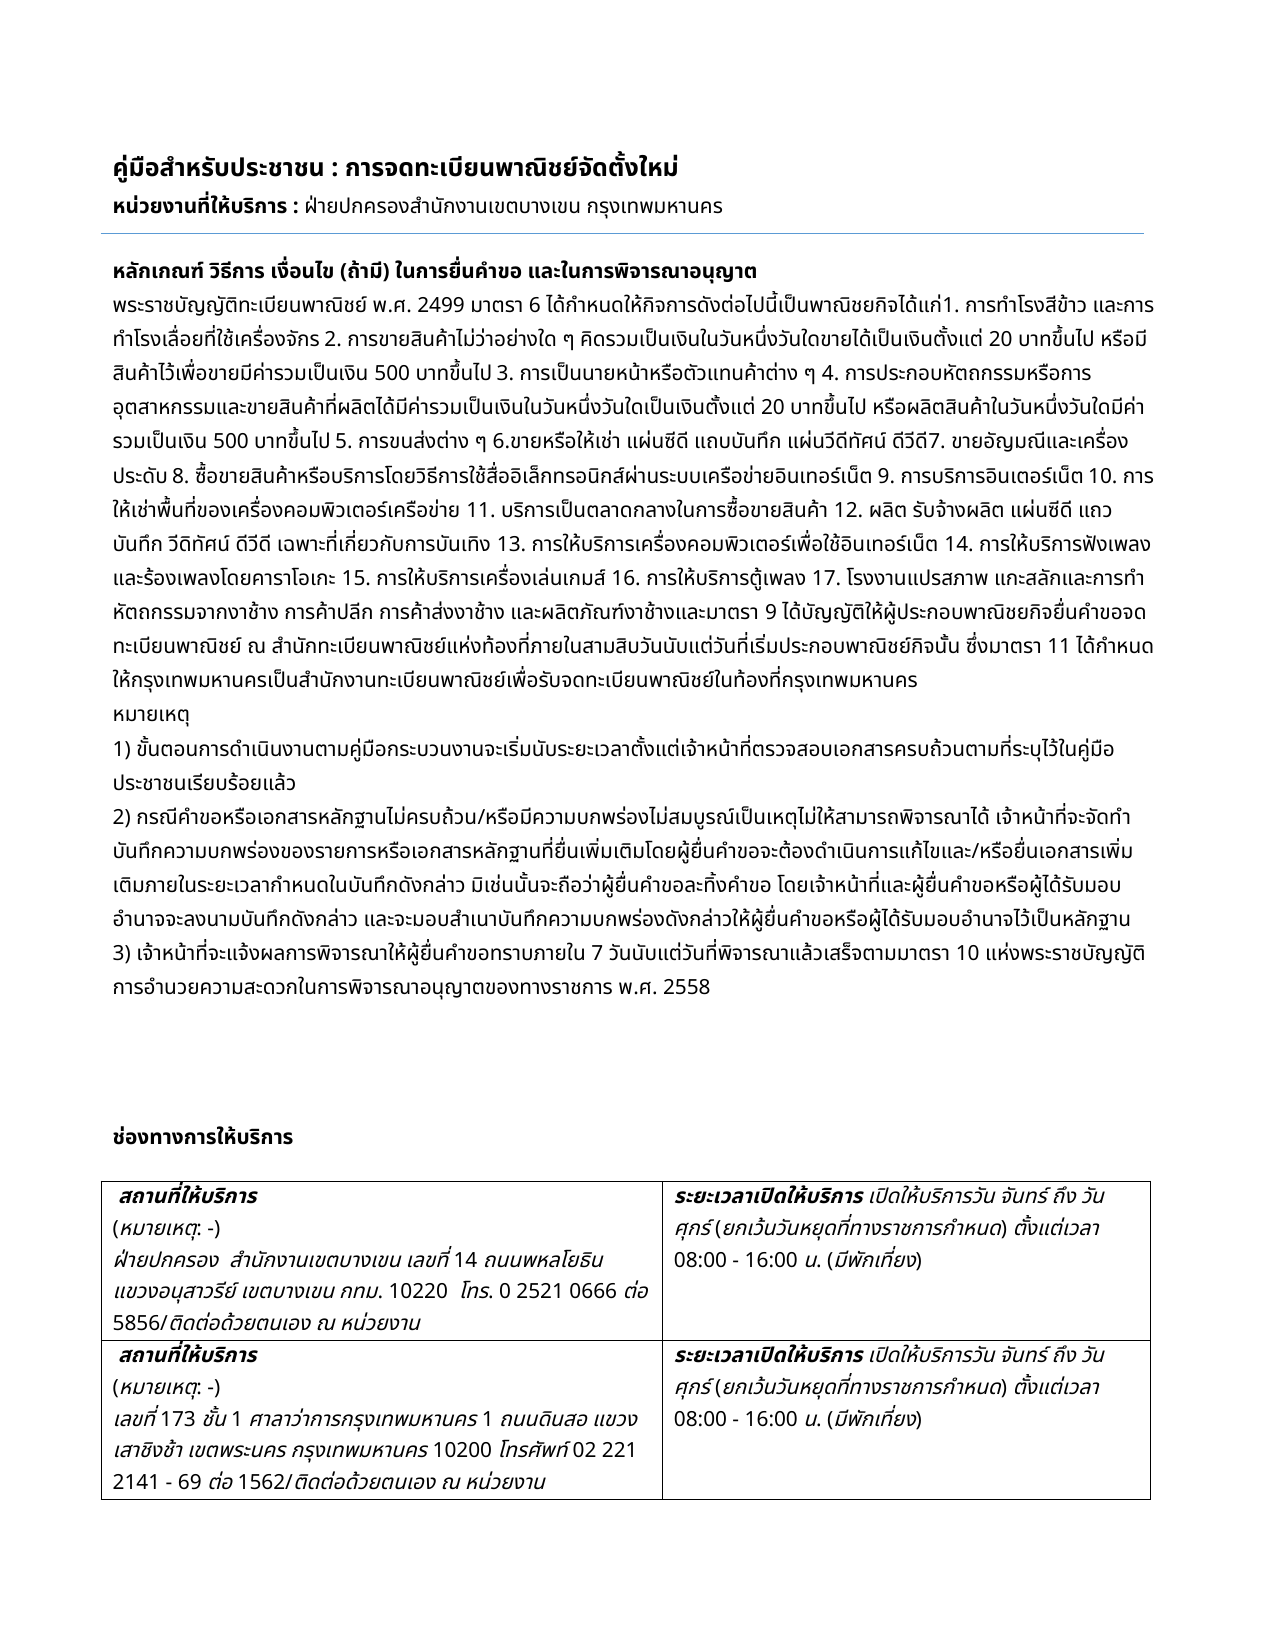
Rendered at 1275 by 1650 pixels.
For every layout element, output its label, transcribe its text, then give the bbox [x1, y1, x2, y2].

text หน่วยงานที่ให้บริการ : ฝ่ายปกครองสำนักงานเขตบางเขน กรุงเทพมหานคร [112, 191, 1162, 223]
text พระราชบัญญัติทะเบียนพาณิชย์ พ.ศ. 2499 มาตรา 6 ได้กำหนดให้กิจการดังต่อไปนี้เป็นพาณิชยกิจได้แก่1. การทำโรงสีข้าว และการทำโรงเลื่อยที่ใช้เครื่องจักร2. การขายสินค้าไม่ว่าอย่างใด ๆ คิดรวมเป็นเงินในวันหนึ่งวันใดขายได้เป็นเงินตั้งแต่ 20 บาทขึ้นไป หรือมีสินค้าไว้เพื่อขายมีค่ารวมเป็นเงิน 500 บาทขึ้นไป3. การเป็นนายหน้าหรือตัวแทนค้าต่าง ๆ 4. การประกอบหัตถกรรมหรือการอุตสาหกรรมและขายสินค้าที่ผลิตได้มีค่ารวมเป็นเงินในวันหนึ่งวันใดเป็นเงินตั้งแต่ 20 บาทขึ้นไป หรือผลิตสินค้าในวันหนึ่งวันใดมีค่ารวมเป็นเงิน 500 บาทขึ้นไป5. การขนส่งต่าง ๆ 6.ขายหรือให้เช่า แผ่นซีดี แถบบันทึก แผ่นวีดีทัศน์ ดีวีดี7. ขายอัญมณีและเครื่องประดับ8. ซื้อขายสินค้าหรือบริการโดยวิธีการใช้สื่ออิเล็กทรอนิกส์ผ่านระบบเครือข่ายอินเทอร์เน็ต9. การบริการอินเตอร์เน็ต10. การให้เช่าพื้นที่ของเครื่องคอมพิวเตอร์เครือข่าย 11. บริการเป็นตลาดกลางในการซื้อขายสินค้า 12. ผลิต รับจ้างผลิต แผ่นซีดี แถวบันทึก วีดิทัศน์ ดีวีดี เฉพาะที่เกี่ยวกับการบันเทิง 13. การให้บริการเครื่องคอมพิวเตอร์เพื่อใช้อินเทอร์เน็ต 14. การให้บริการฟังเพลงและร้องเพลงโดยคาราโอเกะ 15. การให้บริการเครื่องเล่นเกมส์ 16. การให้บริการตู้เพลง 17. โรงงานแปรสภาพ แกะสลักและการทำหัตถกรรมจากงาช้าง การค้าปลีก การค้าส่งงาช้าง และผลิตภัณฑ์งาช้างและมาตรา 9 ได้บัญญัติให้ผู้ประกอบพาณิชยกิจยื่นคำขอจดทะเบียนพาณิชย์ ณ สำนักทะเบียนพาณิชย์แห่งท้องที่ภายในสามสิบวันนับแต่วันที่เริ่มประกอบพาณิชย์กิจนั้น ซึ่งมาตรา 11 ได้กำหนดให้กรุงเทพมหานครเป็นสำนักงานทะเบียนพาณิชย์เพื่อรับจดทะเบียนพาณิชย์ในท้องที่กรุงเทพมหานคร หมายเหตุ 1) ขั้นตอนการดำเนินงานตามคู่มือกระบวนงานจะเริ่มนับระยะเวลาตั้งแต่เจ้าหน้าที่ตรวจสอบเอกสารครบถ้วนตามที่ระบุไว้ในคู่มือประชาชนเรียบร้อยแล้ว 2) กรณีคำขอหรือเอกสารหลักฐานไม่ครบถ้วน/หรือมีความบกพร่องไม่สมบูรณ์เป็นเหตุไม่ให้สามารถพิจารณาได้ เจ้าหน้าที่จะจัดทำบันทึกความบกพร่องของรายการหรือเอกสารหลักฐานที่ยื่นเพิ่มเติมโดยผู้ยื่นคำขอจะต้องดำเนินการแก้ไขและ/หรือยื่นเอกสารเพิ่มเติมภายในระยะเวลากำหนดในบันทึกดังกล่าว มิเช่นนั้นจะถือว่าผู้ยื่นคำขอละทิ้งคำขอ โดยเจ้าหน้าที่และผู้ยื่นคำขอหรือผู้ได้รับมอบอำนาจจะลงนามบันทึกดังกล่าว และจะมอบสำเนาบันทึกความบกพร่องดังกล่าวให้ผู้ยื่นคำขอหรือผู้ได้รับมอบอำนาจไว้เป็นหลักฐาน 3) เจ้าหน้าที่จะแจ้งผลการพิจารณาให้ผู้ยื่นคำขอทราบภายใน 7 วันนับแต่วันที่พิจารณาแล้วเสร็จตามมาตรา 10 แห่งพระราชบัญญัติการอำนวยความสะดวกในการพิจารณาอนุญาตของทางราชการ พ.ศ. 2558 [112, 290, 1162, 1095]
text ช่องทางการให้บริการ [112, 1122, 1162, 1153]
table_cell ระยะเวลาเปิดให้บริการ เปิดให้บริการวัน จันทร์ ถึง วันศุกร์ (ยกเว้นวันหยุดที่ทางราชการกำหนด) ตั้งแต่เวลา 08:00 - 16:00 น. (มีพักเที่ยง) [663, 1341, 1150, 1499]
table_cell สถานที่ให้บริการ (หมายเหตุ: -) เลขที่ 173 ชั้น 1 ศาลาว่าการกรุงเทพมหานคร 1 ถนนดินสอ แขวงเสาชิงช้า เขตพระนคร กรุงเทพมหานคร 10200 โทรศัพท์ 02 221 2141 - 69 ต่อ 1562/ติดต่อด้วยตนเอง ณ หน่วยงาน [102, 1341, 662, 1499]
text คู่มือสำหรับประชาชน : การจดทะเบียนพาณิชย์จัดตั้งใหม่ [112, 150, 1162, 188]
table_header สถานที่ให้บริการ (หมายเหตุ: -) ฝ่ายปกครอง สำนักงานเขตบางเขน เลขที่ 14 ถนนพหลโยธิน แขวงอนุสาวรีย์ เขตบางเขน กทม. 10220 โทร. 0 2521 0666 ต่อ 5856/ติดต่อด้วยตนเอง ณ หน่วยงาน [102, 1182, 662, 1340]
text หลักเกณฑ์ วิธีการ เงื่อนไข (ถ้ามี) ในการยื่นคำขอ และในการพิจารณาอนุญาต [112, 256, 1162, 287]
table_header ระยะเวลาเปิดให้บริการ เปิดให้บริการวัน จันทร์ ถึง วันศุกร์ (ยกเว้นวันหยุดที่ทางราชการกำหนด) ตั้งแต่เวลา 08:00 - 16:00 น. (มีพักเที่ยง) [663, 1182, 1150, 1340]
